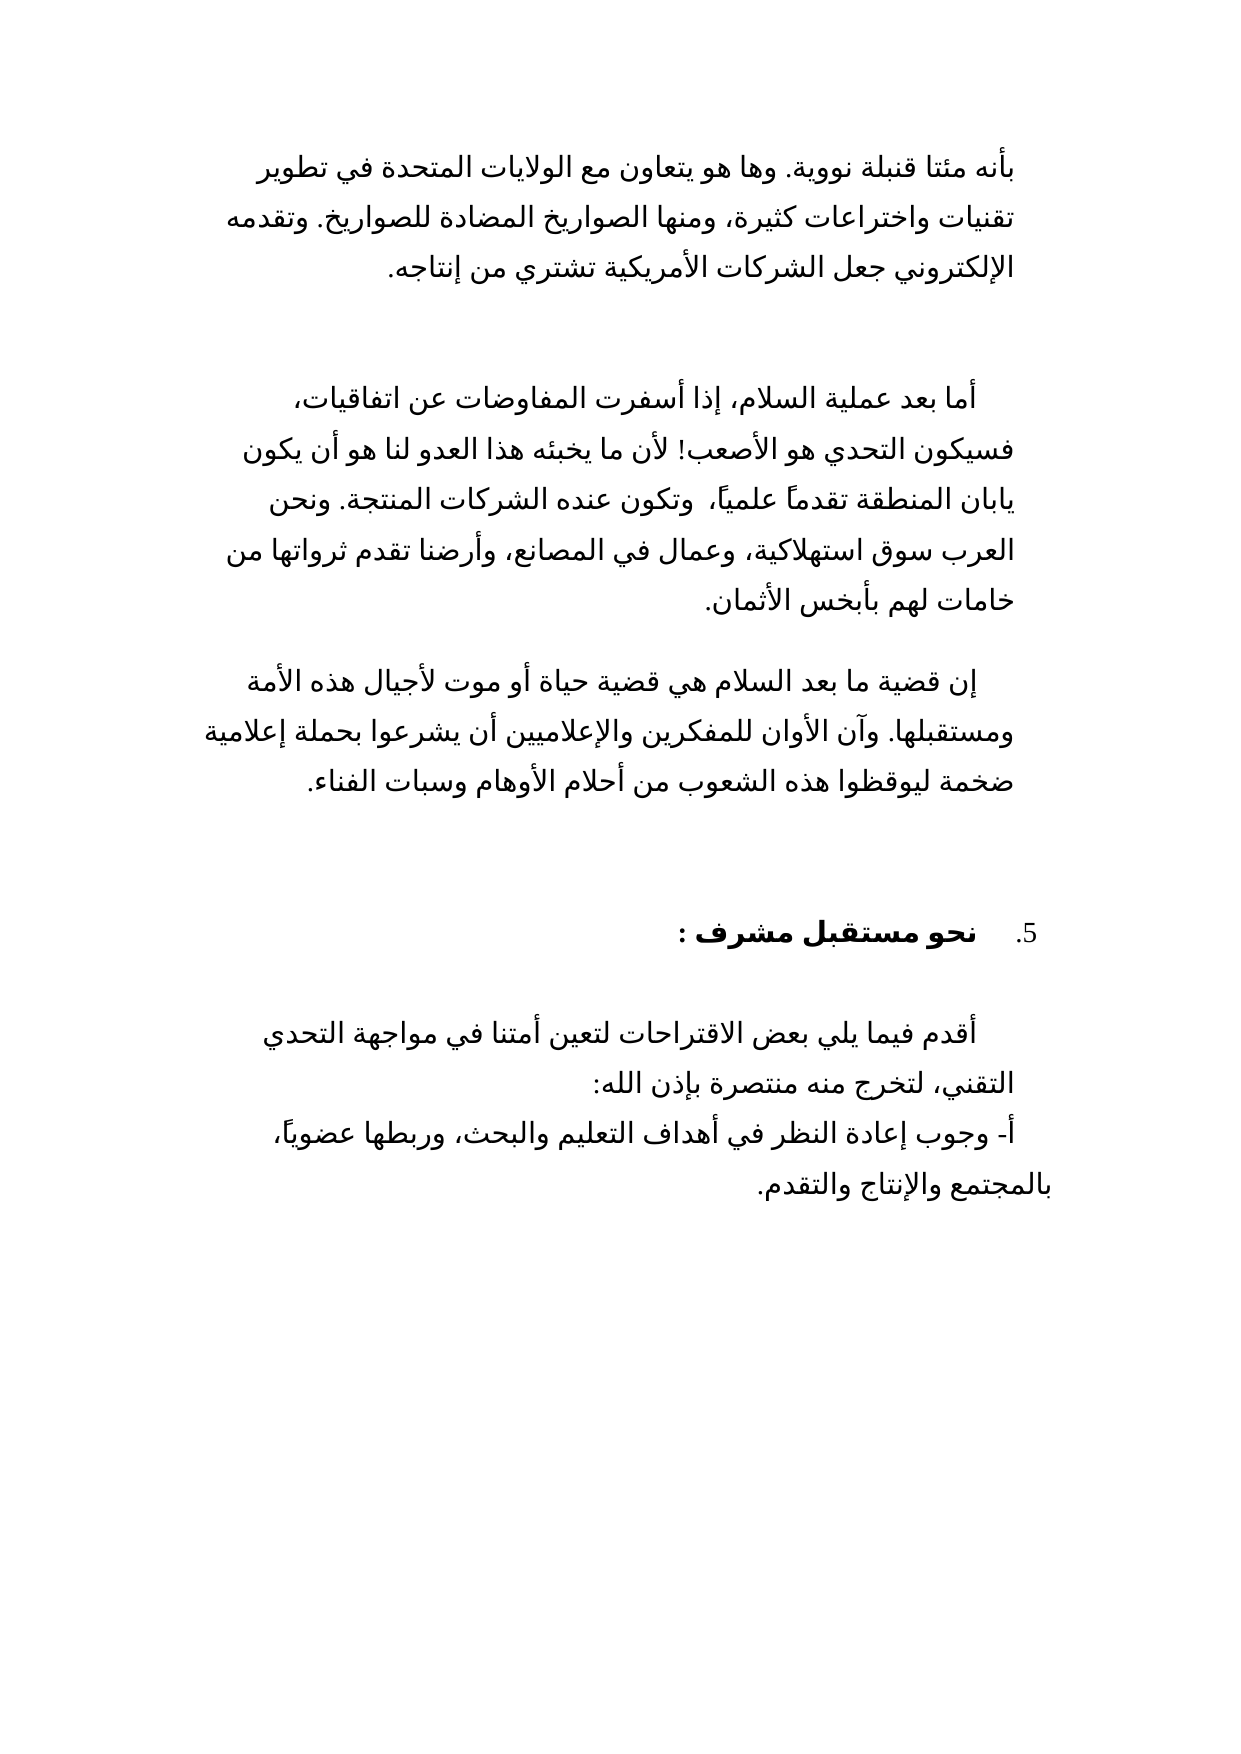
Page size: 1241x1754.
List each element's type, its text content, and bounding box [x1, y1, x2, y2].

text أما بعد عملية السلام، إذا أسفرت المفاوضات عن اتفاقيات، فسيكون التحدي هو الأصعب! لأن ما يخبئه هذا العدو لنا هو أن يكون يابان المنطقة تقدماً علمياً، وتكون عنده الشركات المنتجة. ونحن العرب سوق استهلاكية، وعمال في المصانع، وأرضنا تقدم ثرواتها من خامات لهم بأبخس الأثمان. [187, 382, 1015, 652]
text أقدم فيما يلي بعض الاقتراحات لتعين أمتنا في مواجهة التحدي التقني، لتخرج منه منتصرة بإذن الله: [187, 1016, 1015, 1100]
list نحو مستقبل مشرف : [187, 915, 1015, 949]
text إن قضية ما بعد السلام هي قضية حياة أو موت لأجيال هذه الأمة ومستقبلها. وآن الأوان للمفكرين والإعلاميين أن يشرعوا بحملة إعلامية ضخمة ليوقظوا هذه الشعوب من أحلام الأوهام وسبات الفناء. [187, 664, 1015, 798]
text أ- وجوب إعادة النظر في أهداف التعليم والبحث، وربطها عضوياً، بالمجتمع والإنتاج والتقدم. [187, 1116, 1053, 1236]
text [187, 150, 1015, 319]
